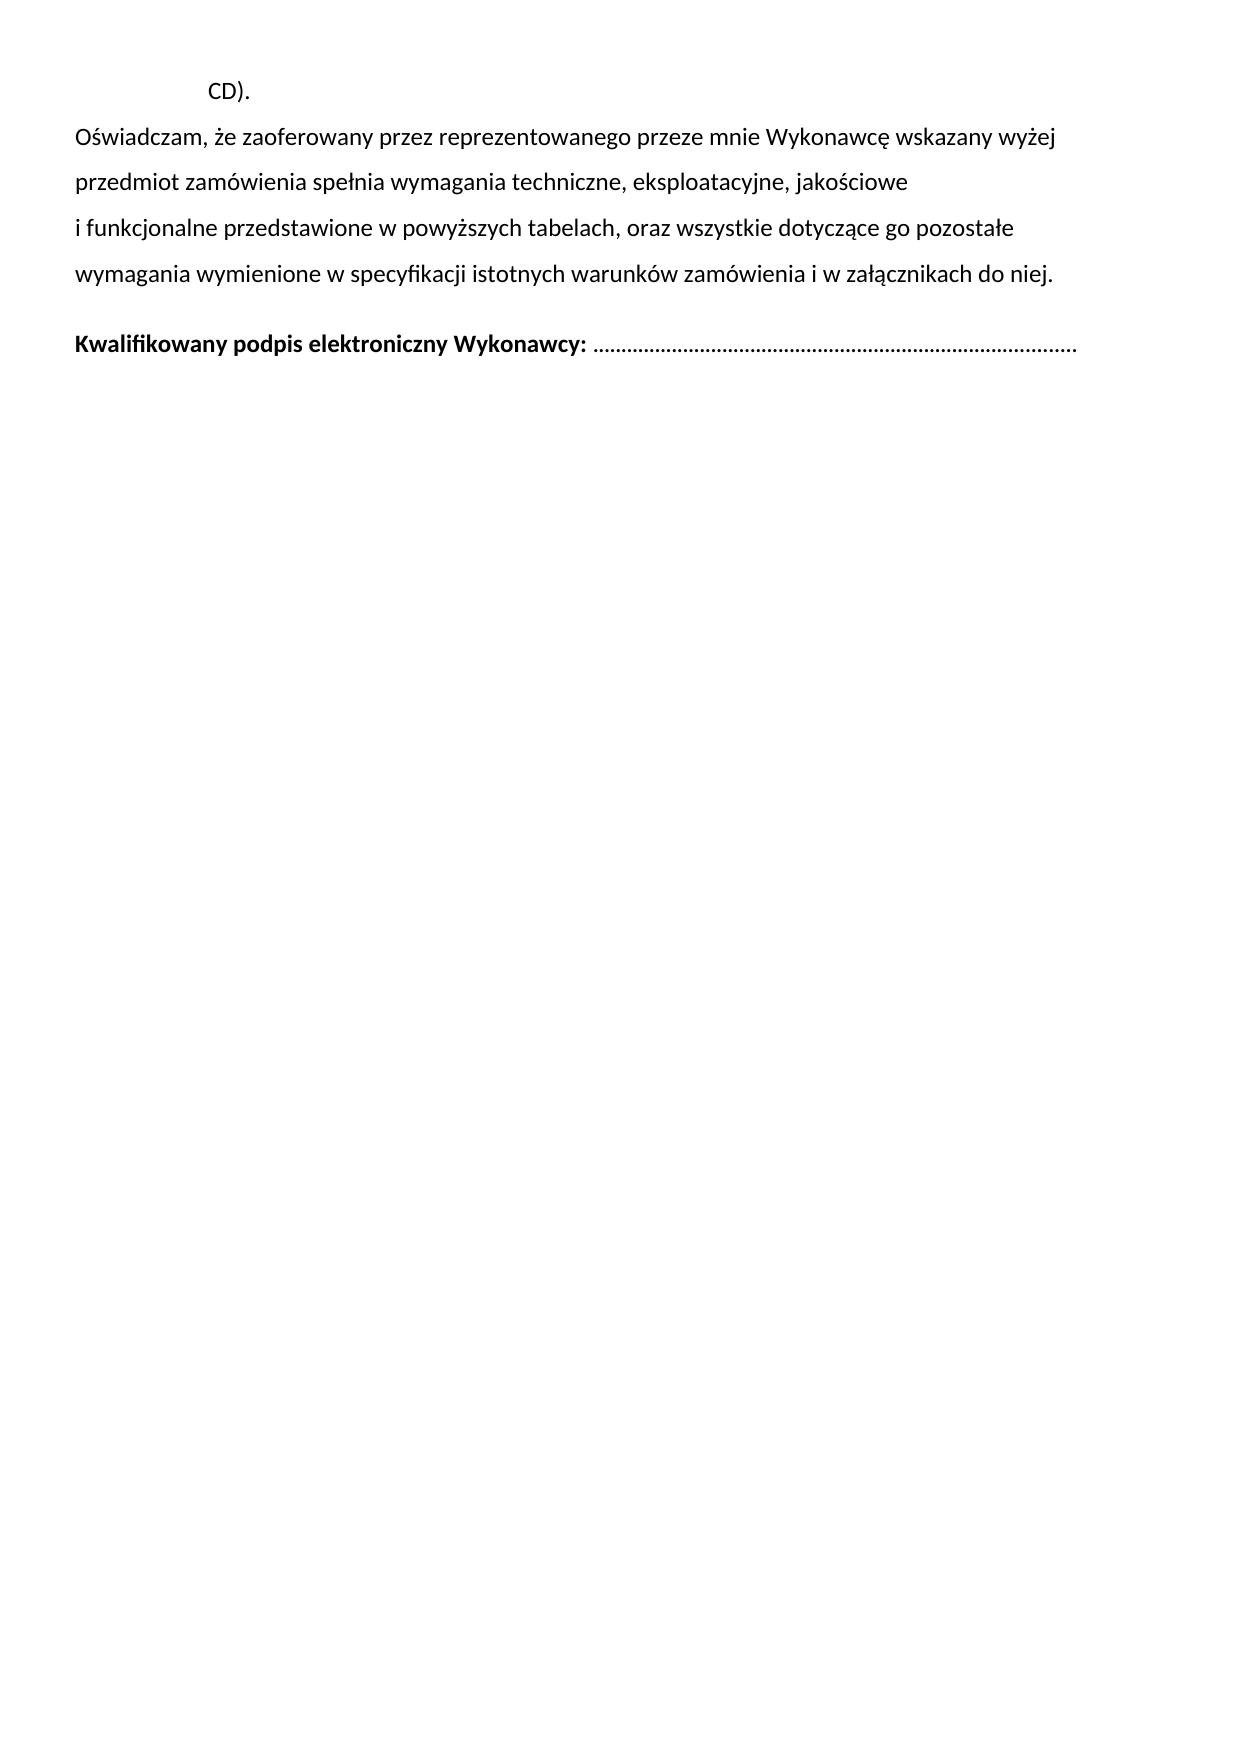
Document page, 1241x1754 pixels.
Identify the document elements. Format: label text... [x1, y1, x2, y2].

text Oświadczam, że zaoferowany przez reprezentowanego przeze mnie Wykonawcę wskazany wyżej przedmiot zamówienia spełnia wymagania techniczne, eksploatacyjne, jakościowe i funkcjonalne przedstawione w powyższych tabelach, oraz wszystkie dotyczące go pozostałe wymagania wymienione w specyfikacji istotnych warunków zamówienia i w załącznikach do niej. [75, 121, 1131, 288]
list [163, 75, 1128, 106]
text Kwalifikowany podpis elektroniczny Wykonawcy: [75, 329, 1121, 359]
